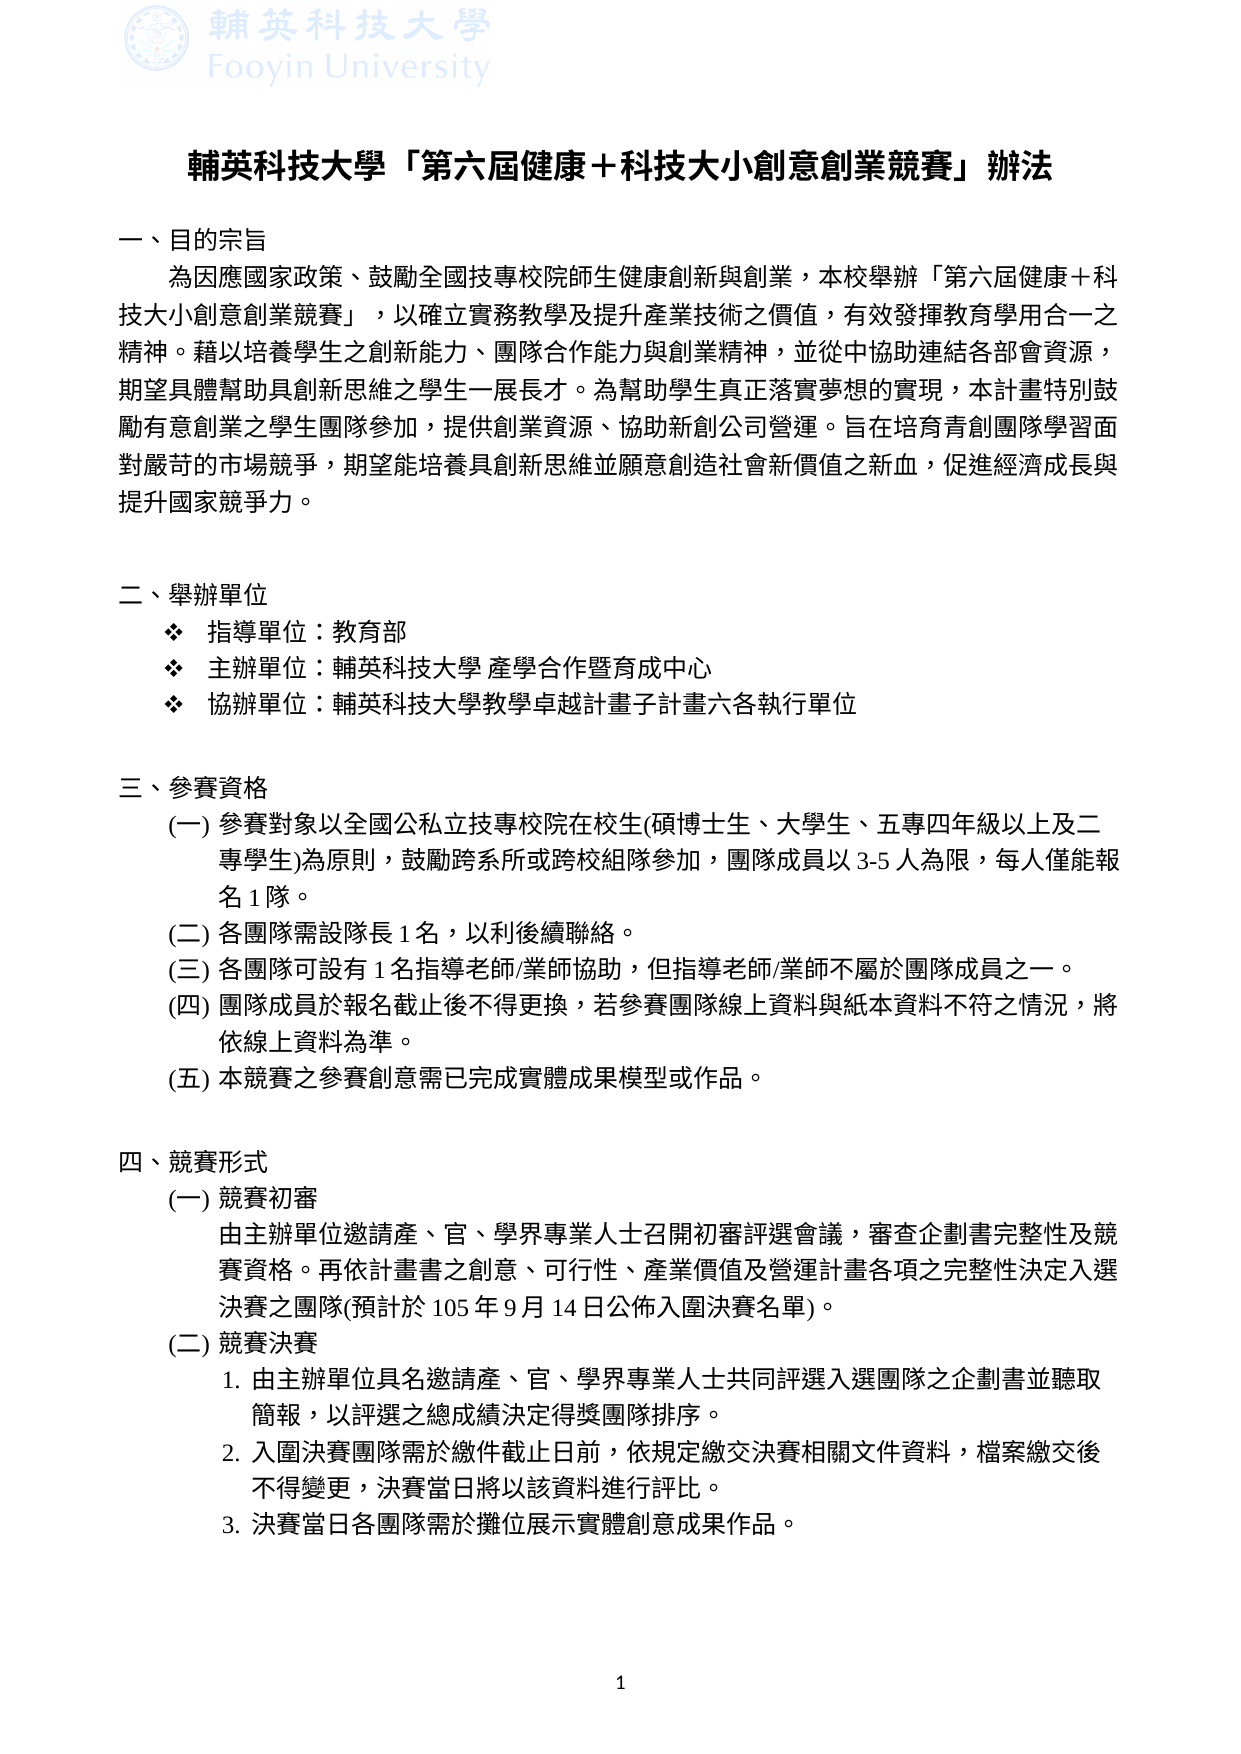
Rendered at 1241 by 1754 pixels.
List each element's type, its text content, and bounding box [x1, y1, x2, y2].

list 目的宗旨 [118, 221, 1122, 257]
list 決賽當日各團隊需於攤位展示實體創意成果作品。 [222, 1504, 1122, 1541]
list 參賽對象以全國公私立技專校院在校生(碩博士生、大學生、五專四年級以上及二專學生)為原則，鼓勵跨系所或跨校組隊參加，團隊成員以3-5人為限，每人僅能報名1隊。 [168, 804, 1122, 913]
list 競賽決賽 [168, 1323, 1122, 1359]
list 各團隊需設隊長1名，以利後續聯絡。 [168, 913, 1122, 949]
list 團隊成員於報名截止後不得更換，若參賽團隊線上資料與紙本資料不符之情況，將依線上資料為準。 [168, 986, 1122, 1058]
list 參賽資格 [118, 768, 1122, 804]
list 競賽初審 [168, 1178, 1122, 1214]
list 由主辦單位具名邀請產、官、學界專業人士共同評選入選團隊之企劃書並聽取簡報，以評選之總成績決定得獎團隊排序。 [222, 1359, 1122, 1432]
text 輔英科技大學「第六屆健康＋科技大小創意創業競賽」辦法 [118, 127, 1122, 202]
list 各團隊可設有1名指導老師/業師協助，但指導老師/業師不屬於團隊成員之一。 [168, 949, 1122, 986]
list 入圍決賽團隊需於繳件截止日前，依規定繳交決賽相關文件資料，檔案繳交後不得變更，決賽當日將以該資料進行評比。 [222, 1432, 1122, 1504]
list 由主辦單位邀請產、官、學界專業人士召開初審評選會議，審查企劃書完整性及競賽資格。再依計畫書之創意、可行性、產業價值及營運計畫各項之完整性決定入選決賽之團隊(預計於105年9月14日公佈入圍決賽名單)。 [218, 1214, 1122, 1323]
list 協辦單位：輔英科技大學教學卓越計畫子計畫六各執行單位 [162, 684, 1122, 721]
list 主辦單位：輔英科技大學 產學合作暨育成中心 [162, 648, 1122, 684]
list 競賽形式 [118, 1142, 1122, 1178]
list 指導單位：教育部 [162, 612, 1122, 648]
list 舉辦單位 [118, 576, 1122, 612]
list 本競賽之參賽創意需已完成實體成果模型或作品。 [168, 1058, 1122, 1094]
text 為因應國家政策、鼓勵全國技專校院師生健康創新與創業，本校舉辦「第六屆健康＋科技大小創意創業競賽」，以確立實務教學及提升產業技術之價值，有效發揮教育學用合一之精神。藉以培養學生之創新能力、團隊合作能力與創業精神，並從中協助連結各部會資源，期望具體幫助具創新思維之學生一展長才。為幫助學生真正落實夢想的實現，本計畫特別鼓勵有意創業之學生團隊參加，提供創業資源、協助新創公司營運。旨在培育青創團隊學習面對嚴苛的市場競爭，期望能培養具創新思維並願意創造社會新價值之新血，促進經濟成長與提升國家競爭力。 [118, 257, 1122, 519]
